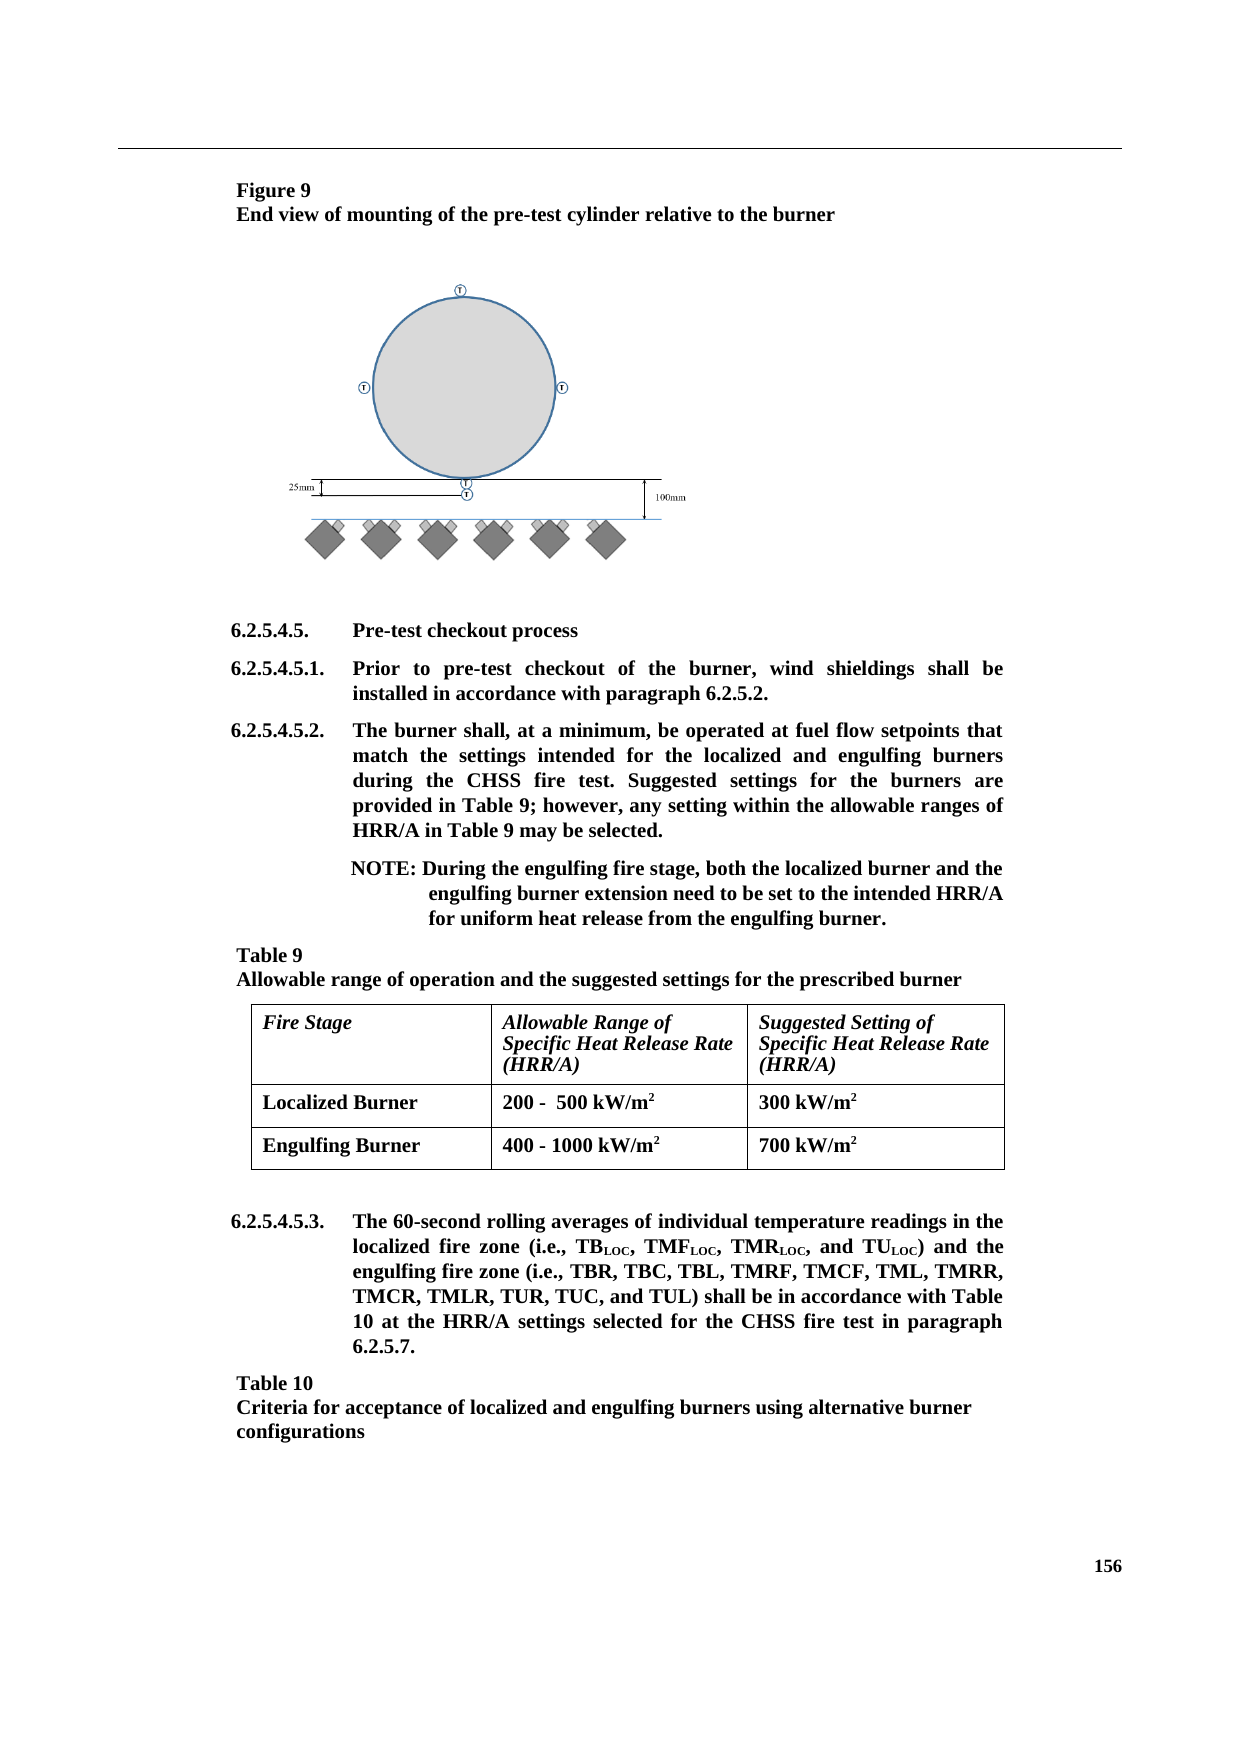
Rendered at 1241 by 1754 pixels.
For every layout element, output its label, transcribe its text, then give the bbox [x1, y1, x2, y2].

text End view of mounting of the pre-test cylinder relative to the burner [236, 202, 1004, 226]
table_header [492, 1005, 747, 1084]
text NOTE: During the engulfing fire stage, both the localized burner and the engulfing burner extension need to be set to the intended HRR/A for uniform heat release from the engulfing burner. [351, 854, 1004, 929]
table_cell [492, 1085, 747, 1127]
text Figure 9 [236, 177, 1004, 202]
text Allowable range of operation and the suggested settings for the prescribed burner [236, 967, 1004, 991]
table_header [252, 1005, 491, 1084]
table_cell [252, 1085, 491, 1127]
text 6.2.5.4.5.3. The 60-second rolling averages of individual temperature readings in the localized fire zone (i.e., TBLOC, TMFLOC, TMRLOC, and TULOC) and the engulfing fire zone (i.e., TBR, TBC, TBL, TMRF, TMCF, TML, TMRR, TMCR, TMLR, TUR, TUC, and TUL) shall be in accordance with Table 10 at the HRR/A settings selected for the CHSS fire test in paragraph 6.2.5.7. [231, 1208, 1004, 1358]
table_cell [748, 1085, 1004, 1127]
text 6.2.5.4.5. Pre-test checkout process [231, 617, 1004, 642]
text 6.2.5.4.5.1. Prior to pre-test checkout of the burner, wind shieldings shall be installed in accordance with paragraph 6.2.5.2. [231, 654, 1004, 704]
text Criteria for acceptance of localized and engulfing burners using alternative burner configurations [236, 1395, 1004, 1443]
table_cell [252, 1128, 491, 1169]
text 6.2.5.4.5.2. The burner shall, at a minimum, be operated at fuel flow setpoints that match the settings intended for the localized and engulfing burners during the CHSS fire test. Suggested settings for the burners are provided in Table 9; however, any setting within the allowable ranges of HRR/A in Table 9 may be selected. [231, 717, 1004, 842]
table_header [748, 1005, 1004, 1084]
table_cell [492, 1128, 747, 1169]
picture [280, 275, 694, 567]
text Table 9 [236, 942, 1004, 967]
text Table 10 [236, 1370, 1004, 1395]
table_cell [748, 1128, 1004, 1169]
